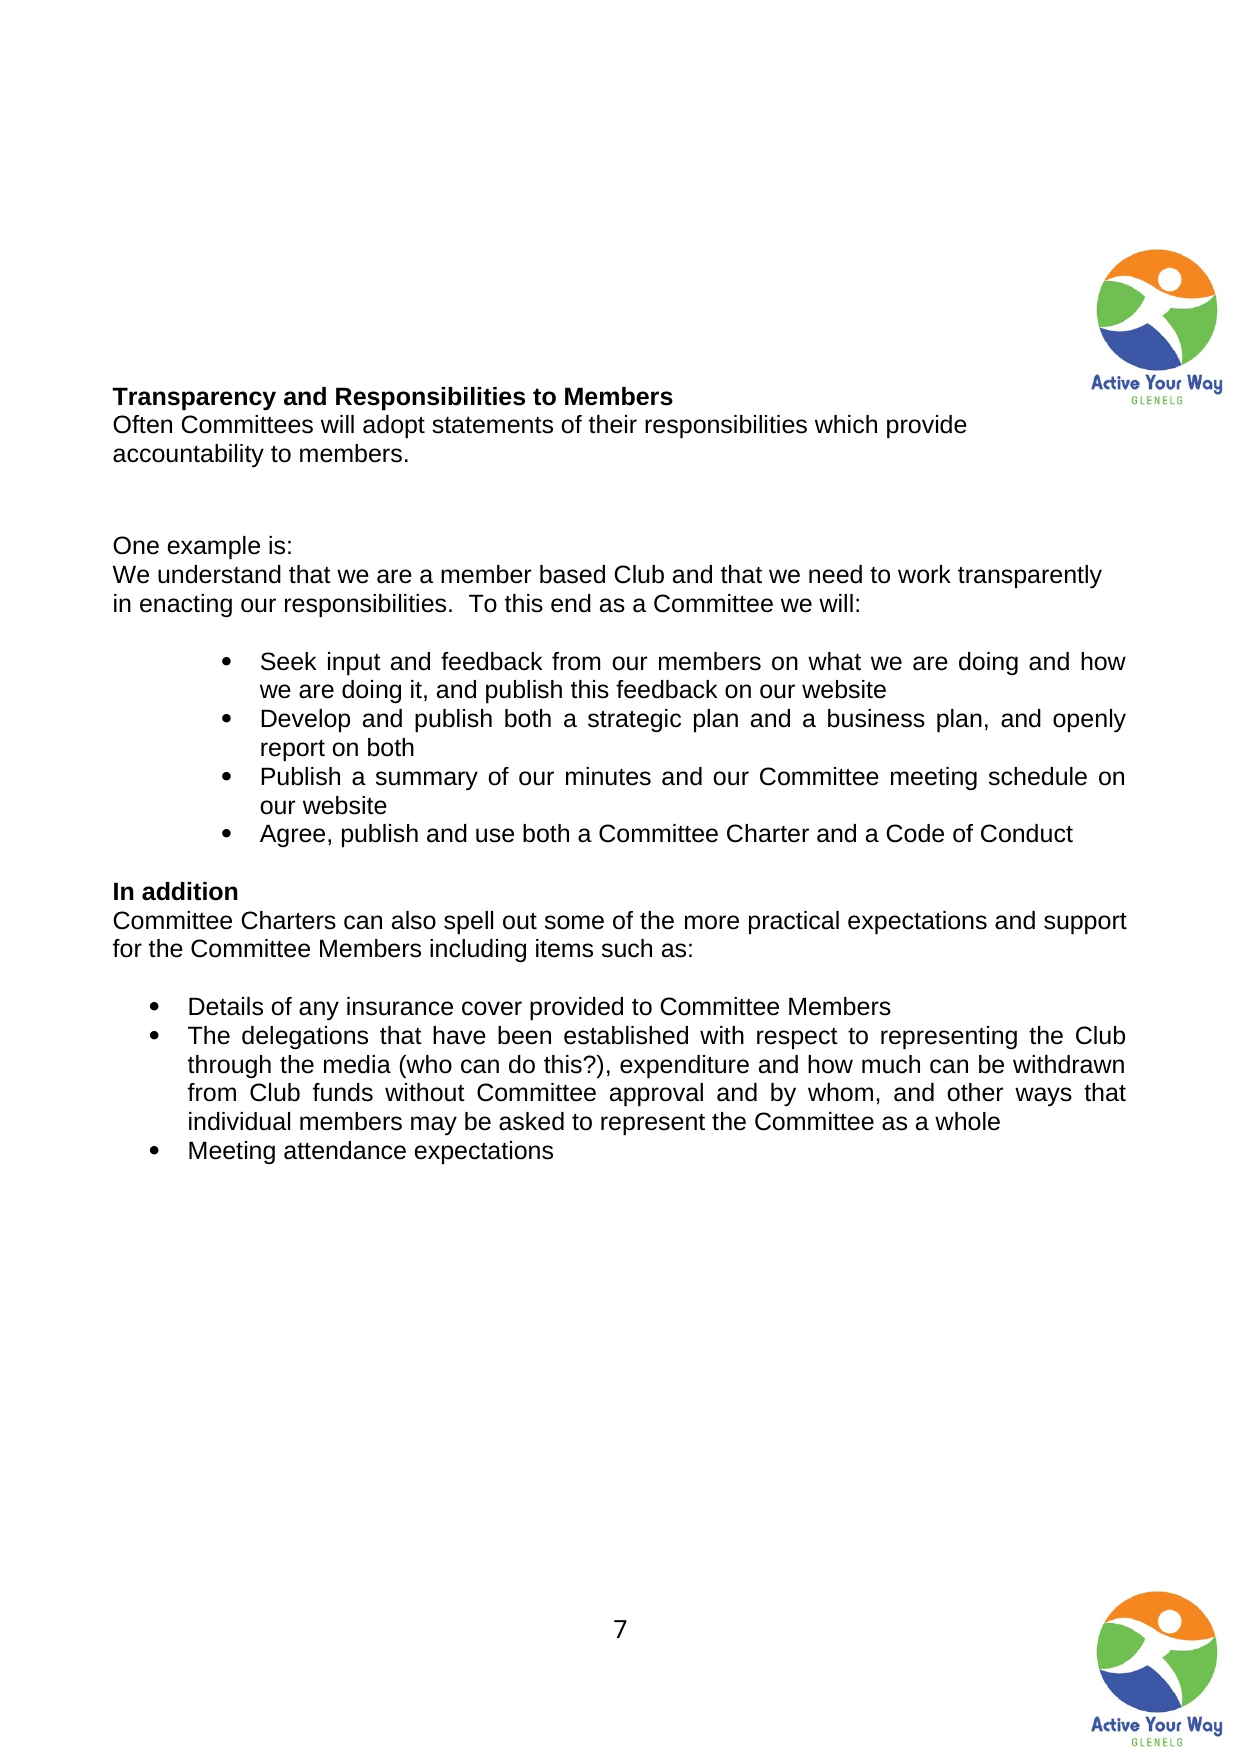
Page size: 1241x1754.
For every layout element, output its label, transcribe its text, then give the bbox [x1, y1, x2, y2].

list Details of any insurance cover provided to Committee Members [150, 992, 1128, 1021]
text Committee Charters can also spell out some of the more practical expectations and support for the Committee Members including items such as: [112, 906, 1128, 963]
text One example is: We understand that we are a member based Club and that we need to work transparently in enacting our responsibilities. To this end as a Committee we will: [112, 531, 1128, 617]
list Seek input and feedback from our members on what we are doing and how we are doing it, and publish this feedback on our website [222, 647, 1128, 704]
picture [1072, 243, 1241, 412]
text Transparency and Responsibilities to Members Often Committees will adopt statements of their responsibilities which provide accountability to members. [112, 382, 1128, 502]
picture [1072, 1586, 1241, 1754]
list Agree, publish and use both a Committee Charter and a Code of Conduct [222, 819, 1128, 848]
text In addition [112, 877, 1128, 906]
list Develop and publish both a strategic plan and a business plan, and openly report on both [222, 704, 1128, 762]
list Meeting attendance expectations [150, 1136, 1128, 1165]
list Publish a summary of our minutes and our Committee meeting schedule on our website [222, 762, 1128, 819]
list The delegations that have been established with respect to representing the Club through the media (who can do this?), expenditure and how much can be withdrawn from Club funds without Committee approval and by whom, and other ways that individual members may be asked to represent the Committee as a whole [150, 1021, 1128, 1136]
